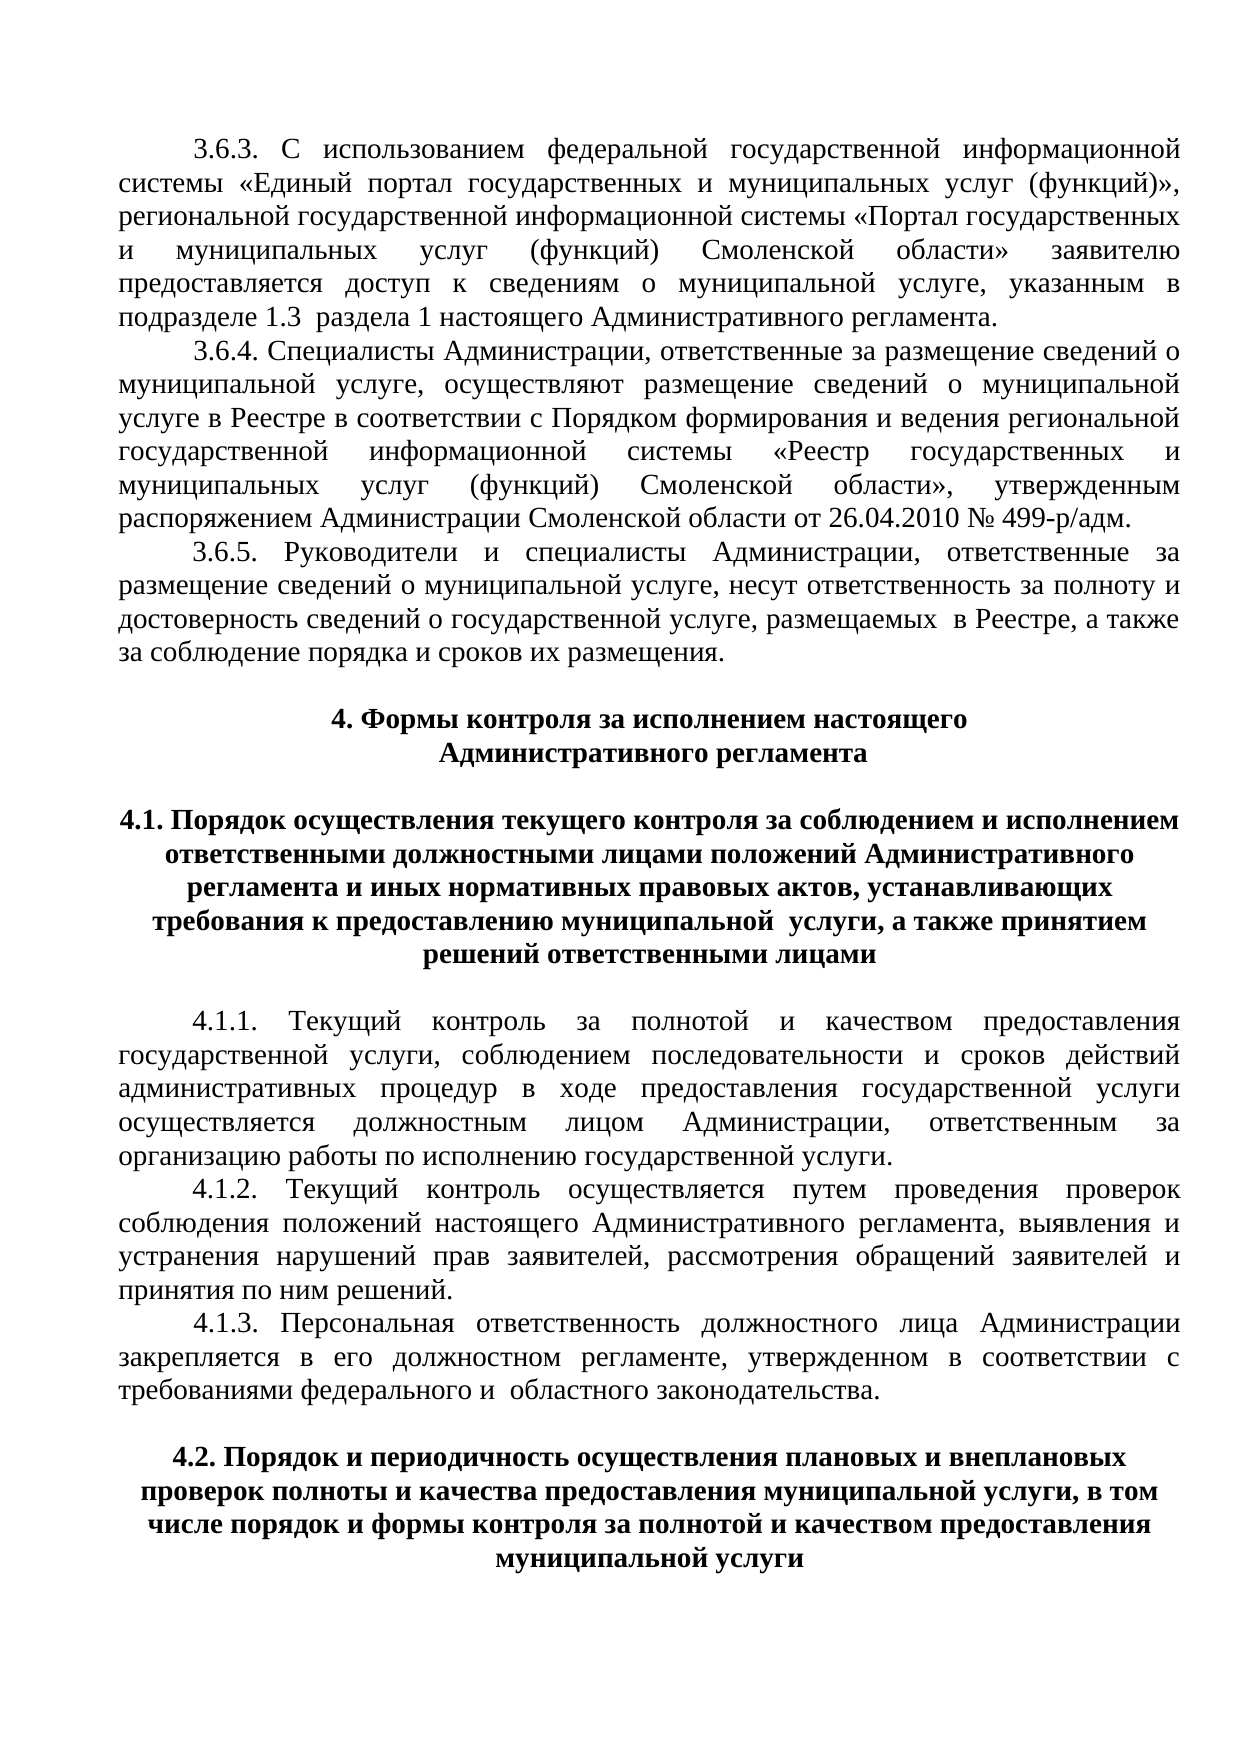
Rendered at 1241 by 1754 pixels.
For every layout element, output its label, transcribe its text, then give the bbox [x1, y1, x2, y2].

text 3.6.4. Специалисты Администрации, ответственные за размещение сведений о муниципальной услуге, осуществляют размещение сведений о муниципальной услуге в Реестре в соответствии с Порядком формирования и ведения региональной государственной информационной системы «Реестр государственных и муниципальных услуг (функций) Смоленской области», утвержденным распоряжением Администрации Смоленской области от 26.04.2010 № 499-р/адм. [118, 333, 1181, 534]
text 4.2. Порядок и периодичность осуществления плановых и внеплановых проверок полноты и качества предоставления муниципальной услуги, в том числе порядок и формы контроля за полнотой и качеством предоставления муниципальной услуги [118, 1439, 1181, 1574]
text 4.1.1. Текущий контроль за полнотой и качеством предоставления государственной услуги, соблюдением последовательности и сроков действий административных процедур в ходе предоставления государственной услуги осуществляется должностным лицом Администрации, ответственным за организацию работы по исполнению государственной услуги. [118, 1003, 1181, 1171]
text 4.1. Порядок осуществления текущего контроля за соблюдением и исполнением ответственными должностными лицами положений Административного регламента и иных нормативных правовых актов, устанавливающих требования к предоставлению муниципальной услуги, а также принятием решений ответственными лицами [118, 802, 1181, 970]
text 3.6.3. С использованием федеральной государственной информационной системы «Единый портал государственных и муниципальных услуг (функций)», региональной государственной информационной системы «Портал государственных и муниципальных услуг (функций) Смоленской области» заявителю предоставляется доступ к сведениям о муниципальной услуге, указанным в подразделе 1.3 раздела 1 настоящего Административного регламента. [118, 131, 1181, 333]
text 4. Формы контроля за исполнением настоящего [118, 702, 1181, 735]
text 4.1.2. Текущий контроль осуществляется путем проведения проверок соблюдения положений настоящего Административного регламента, выявления и устранения нарушений прав заявителей, рассмотрения обращений заявителей и принятия по ним решений. [118, 1171, 1181, 1305]
text 3.6.5. Руководители и специалисты Администрации, ответственные за размещение сведений о муниципальной услуге, несут ответственность за полноту и достоверность сведений о государственной услуге, размещаемых в Реестре, а также за соблюдение порядка и сроков их размещения. [118, 534, 1181, 668]
text 4.1.3. Персональная ответственность должностного лица Администрации закрепляется в его должностном регламенте, утвержденном в соответствии с требованиями федерального и областного законодательства. [118, 1305, 1181, 1406]
text Административного регламента [118, 735, 1181, 769]
